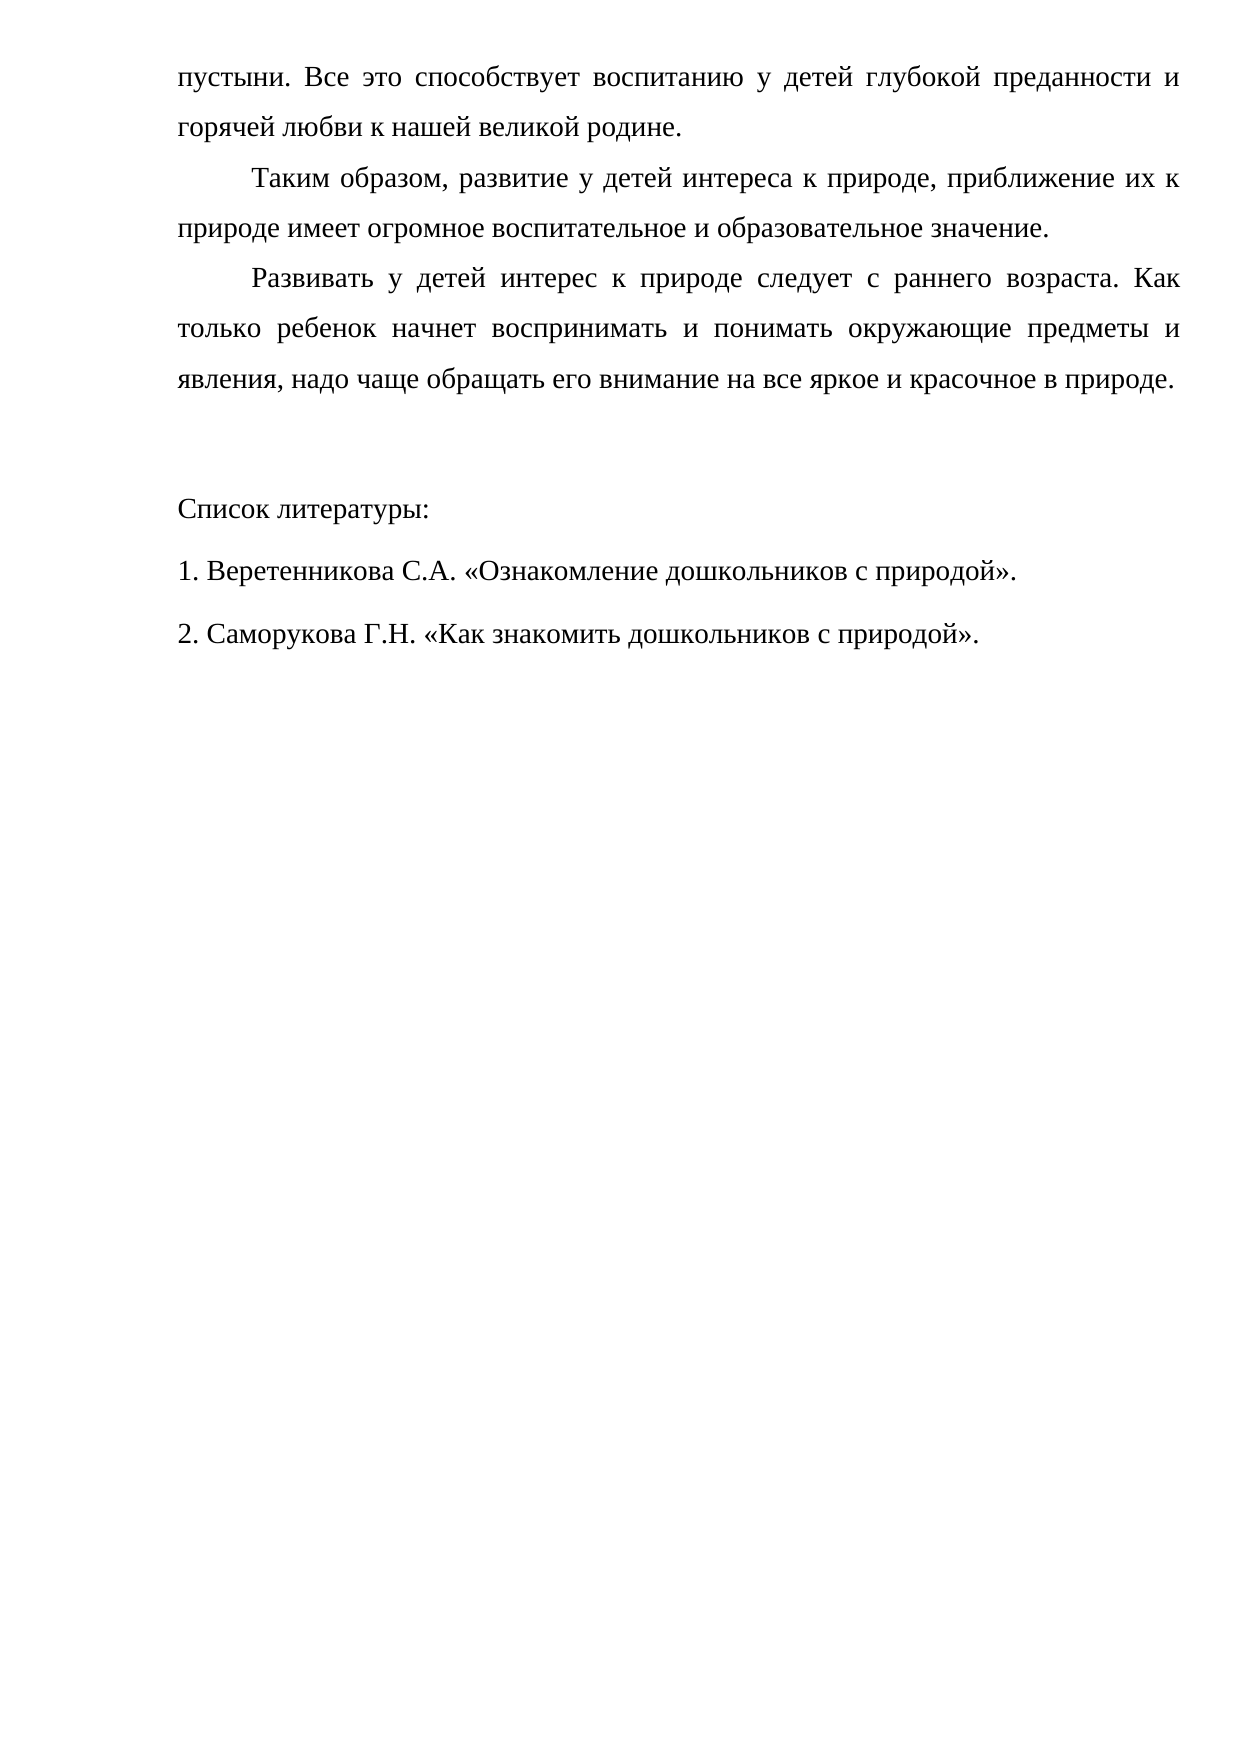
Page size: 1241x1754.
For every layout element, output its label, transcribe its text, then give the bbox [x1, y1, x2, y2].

text Список литературы: [177, 491, 1181, 524]
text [177, 59, 1181, 143]
text 2. Саморукова Г.Н. «Как знакомить дошкольников с природой». [177, 616, 1181, 650]
text 1. Веретенникова С.А. «Ознакомление дошкольников с природой». [177, 553, 1181, 587]
text Развивать у детей интерес к природе следует с раннего возраста. Как только ребенок начнет воспринимать и понимать окружающие предметы и явления, надо чаще обращать его внимание на все яркое и красочное в природе. [177, 260, 1181, 394]
text Таким образом, развитие у детей интереса к природе, приближение их к природе имеет огромное воспитательное и образовательное значение. [177, 160, 1181, 243]
